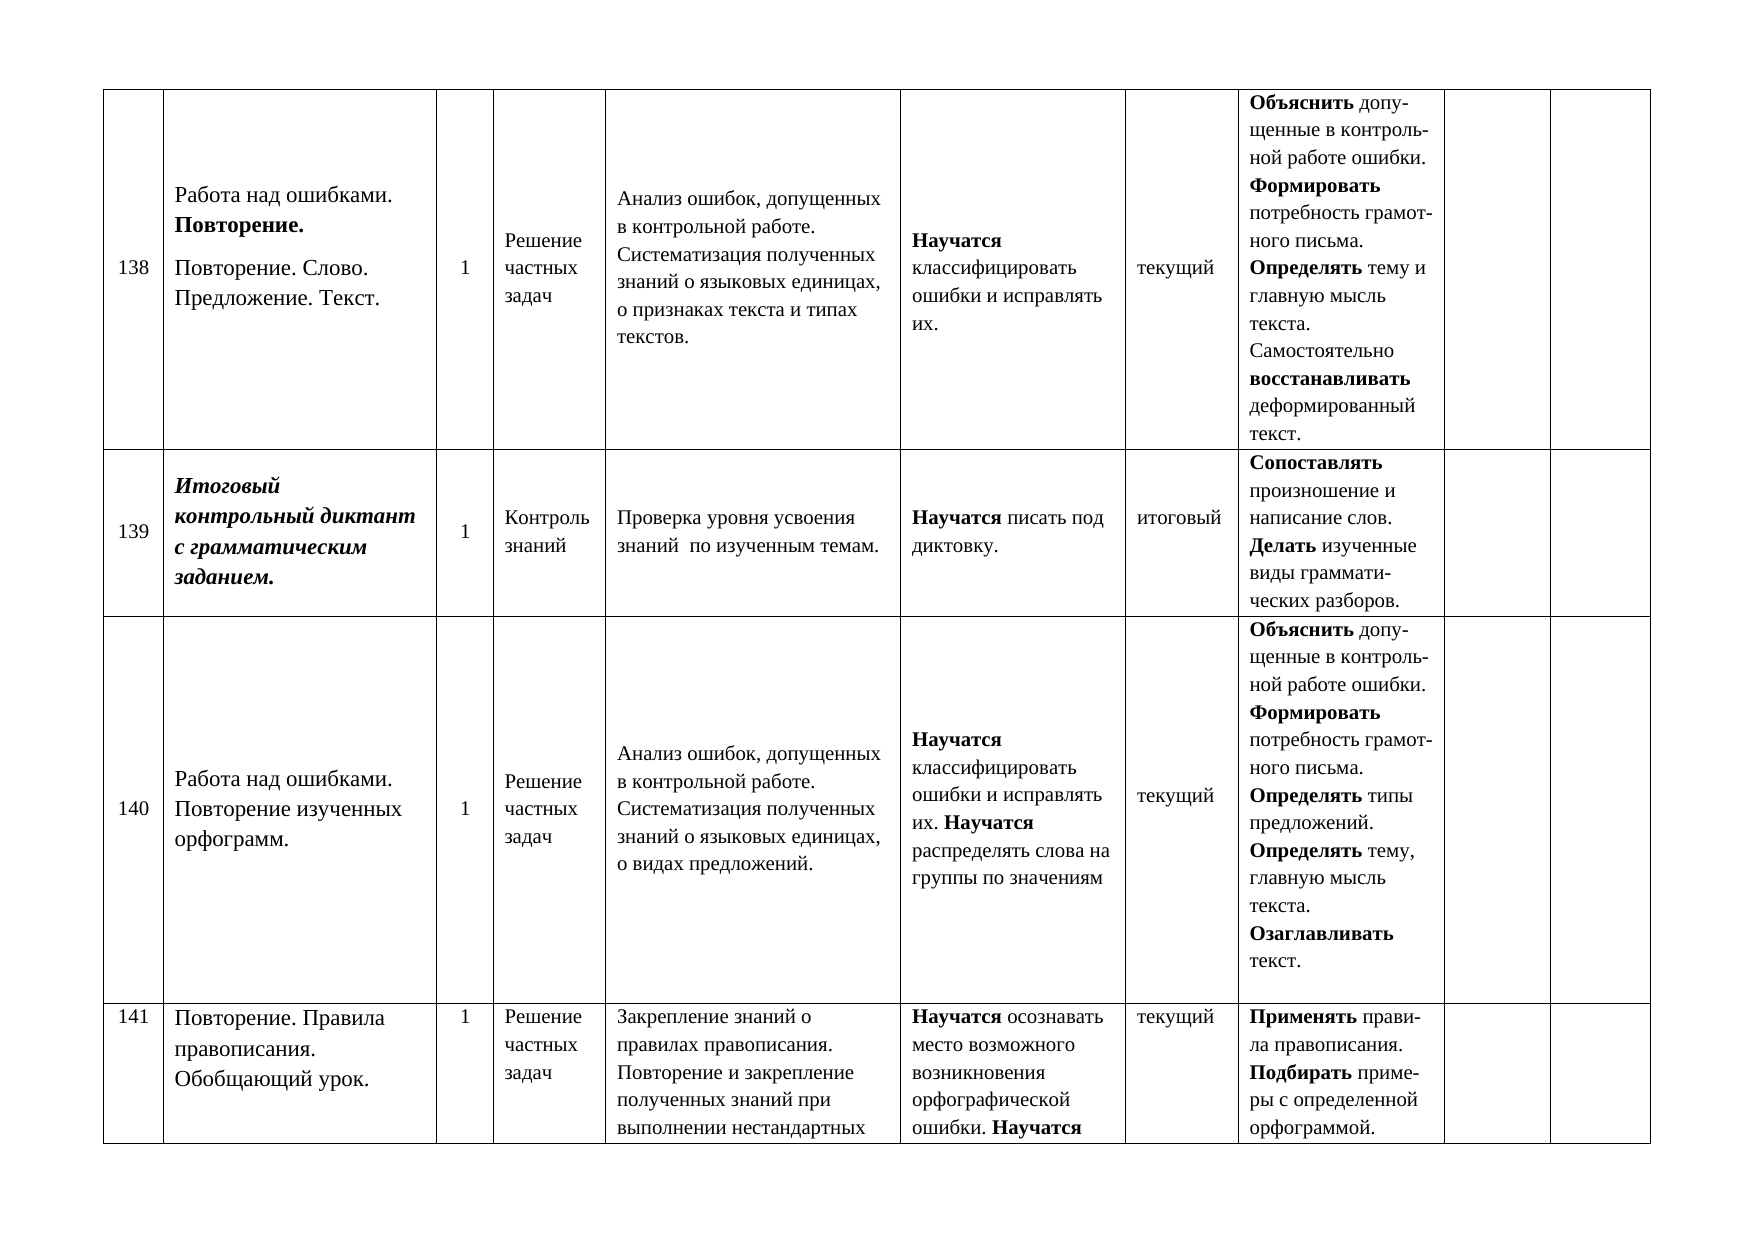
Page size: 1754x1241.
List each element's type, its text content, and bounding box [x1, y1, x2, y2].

table_cell [1445, 90, 1550, 449]
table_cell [606, 1004, 900, 1143]
table_cell 139 [104, 450, 163, 616]
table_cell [901, 1004, 1125, 1143]
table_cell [1239, 1004, 1444, 1143]
table_cell [1551, 90, 1650, 449]
table_cell 140 [104, 617, 163, 1003]
table_cell Проверка уровня усвоения знаний по изученным темам. [606, 450, 900, 616]
table_cell Научатся писать под диктовку. [901, 450, 1125, 616]
table_cell Работа над ошибками. Повторение изученных орфограмм. [164, 617, 436, 1003]
table_cell Сопоставлять произношение и написание слов. Делать изученные виды граммати-ческих разборов. [1239, 450, 1444, 616]
table_cell Работа над ошибками. Повторение. Повторение. Слово. Предложение. Текст. [164, 90, 436, 449]
table_cell Решение частных задач [494, 90, 605, 449]
table_cell 1 [437, 1004, 493, 1143]
table_cell Объяснить допу-щенные в контроль-ной работе ошибки. Формировать потребность грамот-ного письма. Определять тему и главную мысль текста. Самостоятельно восстанавливать деформированный текст. [1239, 90, 1444, 449]
table_cell 141 [104, 1004, 163, 1143]
table_cell текущий [1126, 1004, 1238, 1143]
table_cell Итоговый контрольный диктант с грамматическим заданием. [164, 450, 436, 616]
table_cell Контроль знаний [494, 450, 605, 616]
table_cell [494, 1004, 605, 1143]
table_cell [1445, 1004, 1550, 1143]
table_cell Научатся классифицировать ошибки и исправлять их. [901, 90, 1125, 449]
table_cell 1 [437, 450, 493, 616]
table_cell Решение частных задач [494, 617, 605, 1003]
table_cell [164, 1004, 436, 1143]
table_cell [1551, 450, 1650, 616]
table_cell итоговый [1126, 450, 1238, 616]
table_cell 1 [437, 90, 493, 449]
table_cell [1551, 1004, 1650, 1143]
table_cell Анализ ошибок, допущенных в контрольной работе. Систематизация полученных знаний о языковых единицах, о видах предложений. [606, 617, 900, 1003]
table_cell [1445, 450, 1550, 616]
table_cell 138 [104, 90, 163, 449]
table_cell текущий [1126, 617, 1238, 1003]
table_cell текущий [1126, 90, 1238, 449]
table_cell Объяснить допу-щенные в контроль-ной работе ошибки. Формировать потребность грамот-ного письма. Определять типы предложений. Определять тему, главную мысль текста. Озаглавливать текст. [1239, 617, 1444, 1003]
table_cell Анализ ошибок, допущенных в контрольной работе. Систематизация полученных знаний о языковых единицах, о признаках текста и типах текстов. [606, 90, 900, 449]
table_cell 1 [437, 617, 493, 1003]
table_cell [1445, 617, 1550, 1003]
table_cell [1551, 617, 1650, 1003]
table_cell Научатся классифицировать ошибки и исправлять их. Научатся распределять слова на группы по значениям [901, 617, 1125, 1003]
